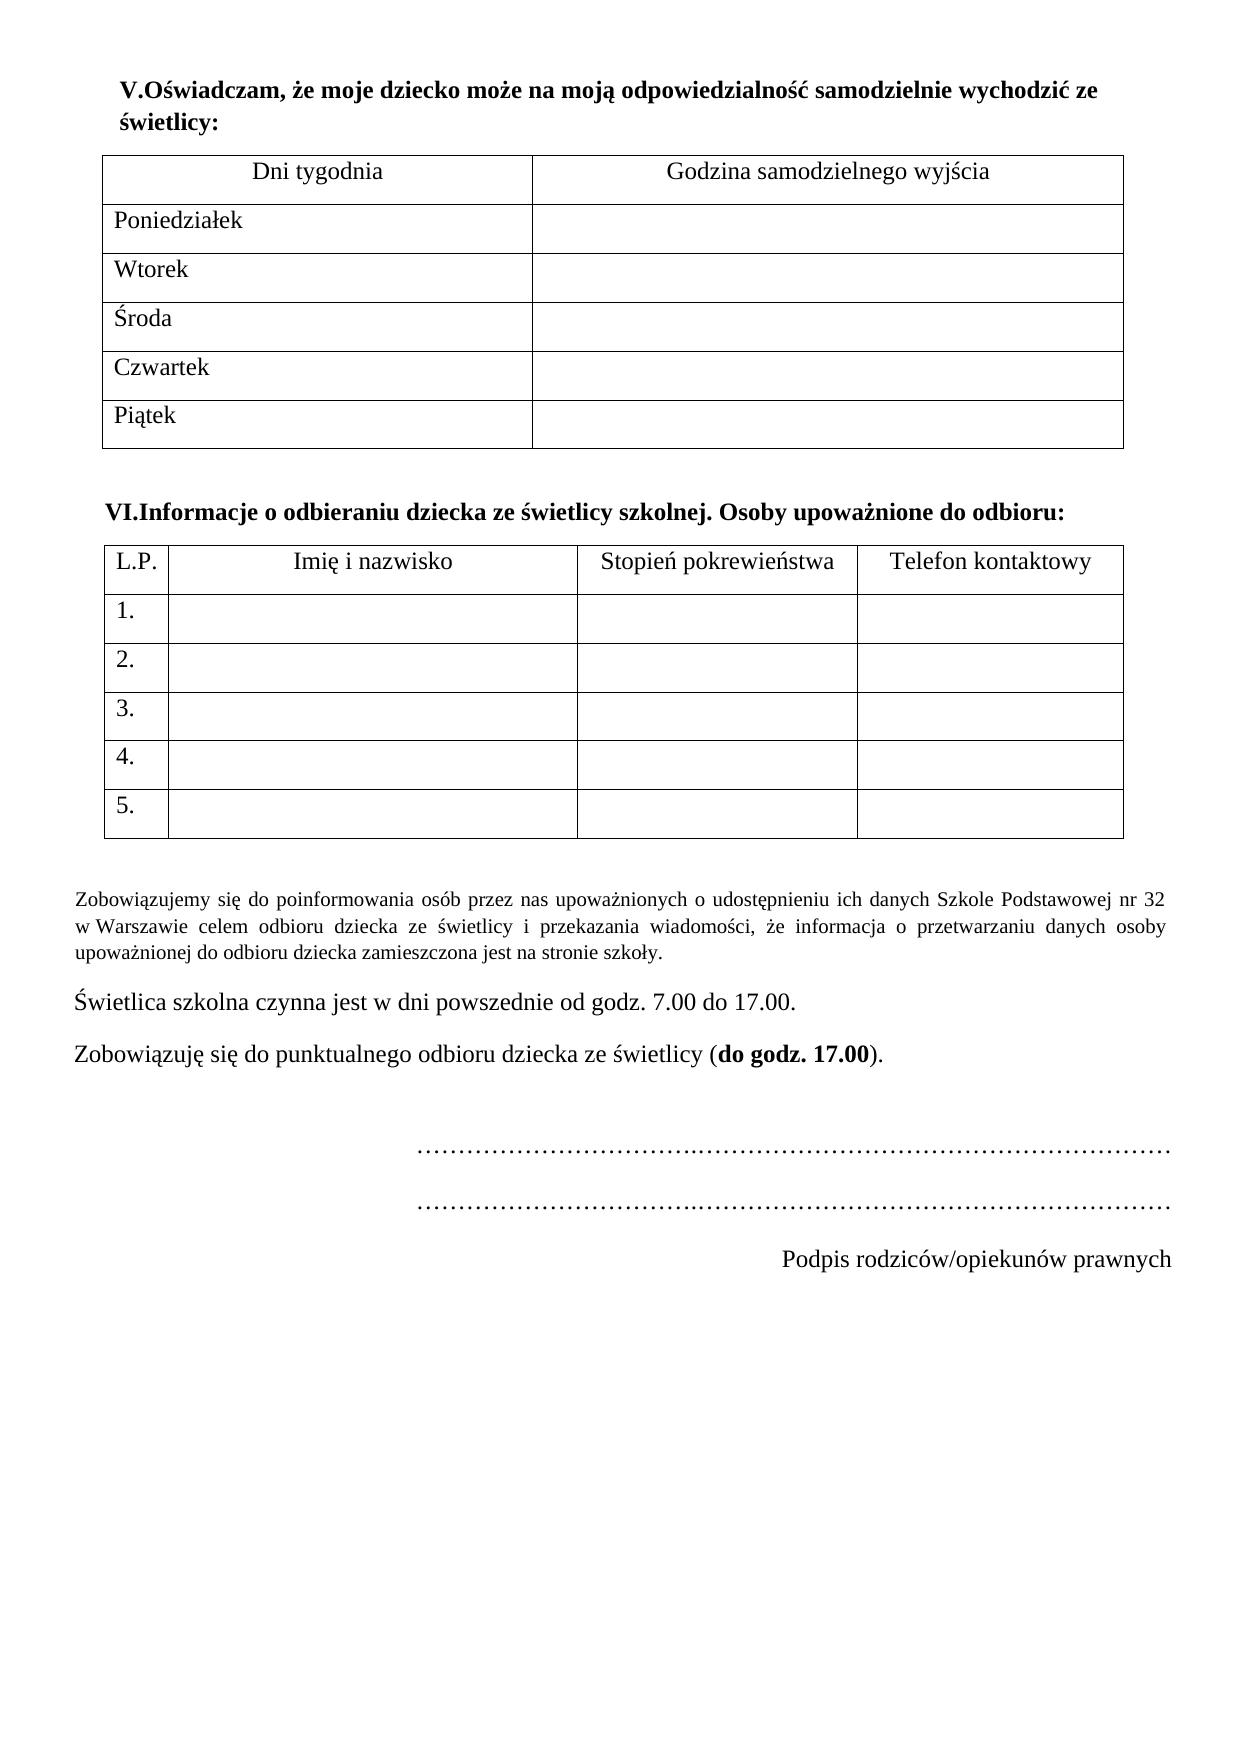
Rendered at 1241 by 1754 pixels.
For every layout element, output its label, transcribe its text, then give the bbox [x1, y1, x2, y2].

text Zobowiązujemy się do poinformowania osób przez nas upoważnionych o udostępnieniu ich danych Szkole Podstawowej nr 32 w Warszawie celem odbioru dziecka ze świetlicy i przekazania wiadomości, że informacja o przetwarzaniu danych osoby upoważnionej do odbioru dziecka zamieszczona jest na stronie szkoły. [75, 887, 1167, 964]
table_cell [533, 401, 1123, 448]
table_cell [858, 595, 1123, 643]
text Podpis rodziców/opiekunów prawnych [75, 1244, 1172, 1273]
table_cell [169, 595, 577, 643]
table_cell Czwartek [103, 352, 532, 399]
table_cell Poniedziałek [103, 205, 532, 253]
table_header Imię i nazwisko [169, 546, 577, 594]
table_header Stopień pokrewieństwa [578, 546, 857, 594]
table_cell [858, 693, 1123, 740]
table_cell [169, 741, 577, 789]
table_header Dni tygodnia [103, 156, 532, 204]
table_cell [169, 790, 577, 838]
table_cell [858, 741, 1123, 789]
table_cell [578, 693, 857, 740]
table_cell 4. [105, 741, 168, 789]
table_cell Środa [103, 303, 532, 351]
table_cell [578, 644, 857, 692]
list Oświadczam, że moje dziecko może na moją odpowiedzialność samodzielnie wychodzić ze świetlicy: [119, 76, 1172, 136]
text Zobowiązuję się do punktualnego odbioru dziecka ze świetlicy (do godz. 17.00). [73, 1039, 1172, 1068]
table_cell [533, 254, 1123, 302]
table_cell [578, 741, 857, 789]
table_cell [533, 303, 1123, 351]
table_cell [858, 644, 1123, 692]
table_cell 3. [105, 693, 168, 740]
table_header Godzina samodzielnego wyjścia [533, 156, 1123, 204]
table_cell [858, 790, 1123, 838]
table_cell Wtorek [103, 254, 532, 302]
table_cell [578, 790, 857, 838]
text …………………………….………………………………………………… …………………………….………………………………………………… [75, 1130, 1172, 1215]
table_cell [169, 693, 577, 740]
table_cell 5. [105, 790, 168, 838]
table_cell [169, 644, 577, 692]
table_cell 1. [105, 595, 168, 643]
table_cell Piątek [103, 401, 532, 448]
table_cell [578, 595, 857, 643]
text Świetlica szkolna czynna jest w dni powszednie od godz. 7.00 do 17.00. [73, 987, 1172, 1016]
table_cell [533, 352, 1123, 399]
table_header Telefon kontaktowy [858, 546, 1123, 594]
table_cell 2. [105, 644, 168, 692]
table_header L.P. [105, 546, 168, 594]
list Informacje o odbieraniu dziecka ze świetlicy szkolnej. Osoby upoważnione do odbioru: [104, 497, 1172, 526]
table_cell [533, 205, 1123, 253]
